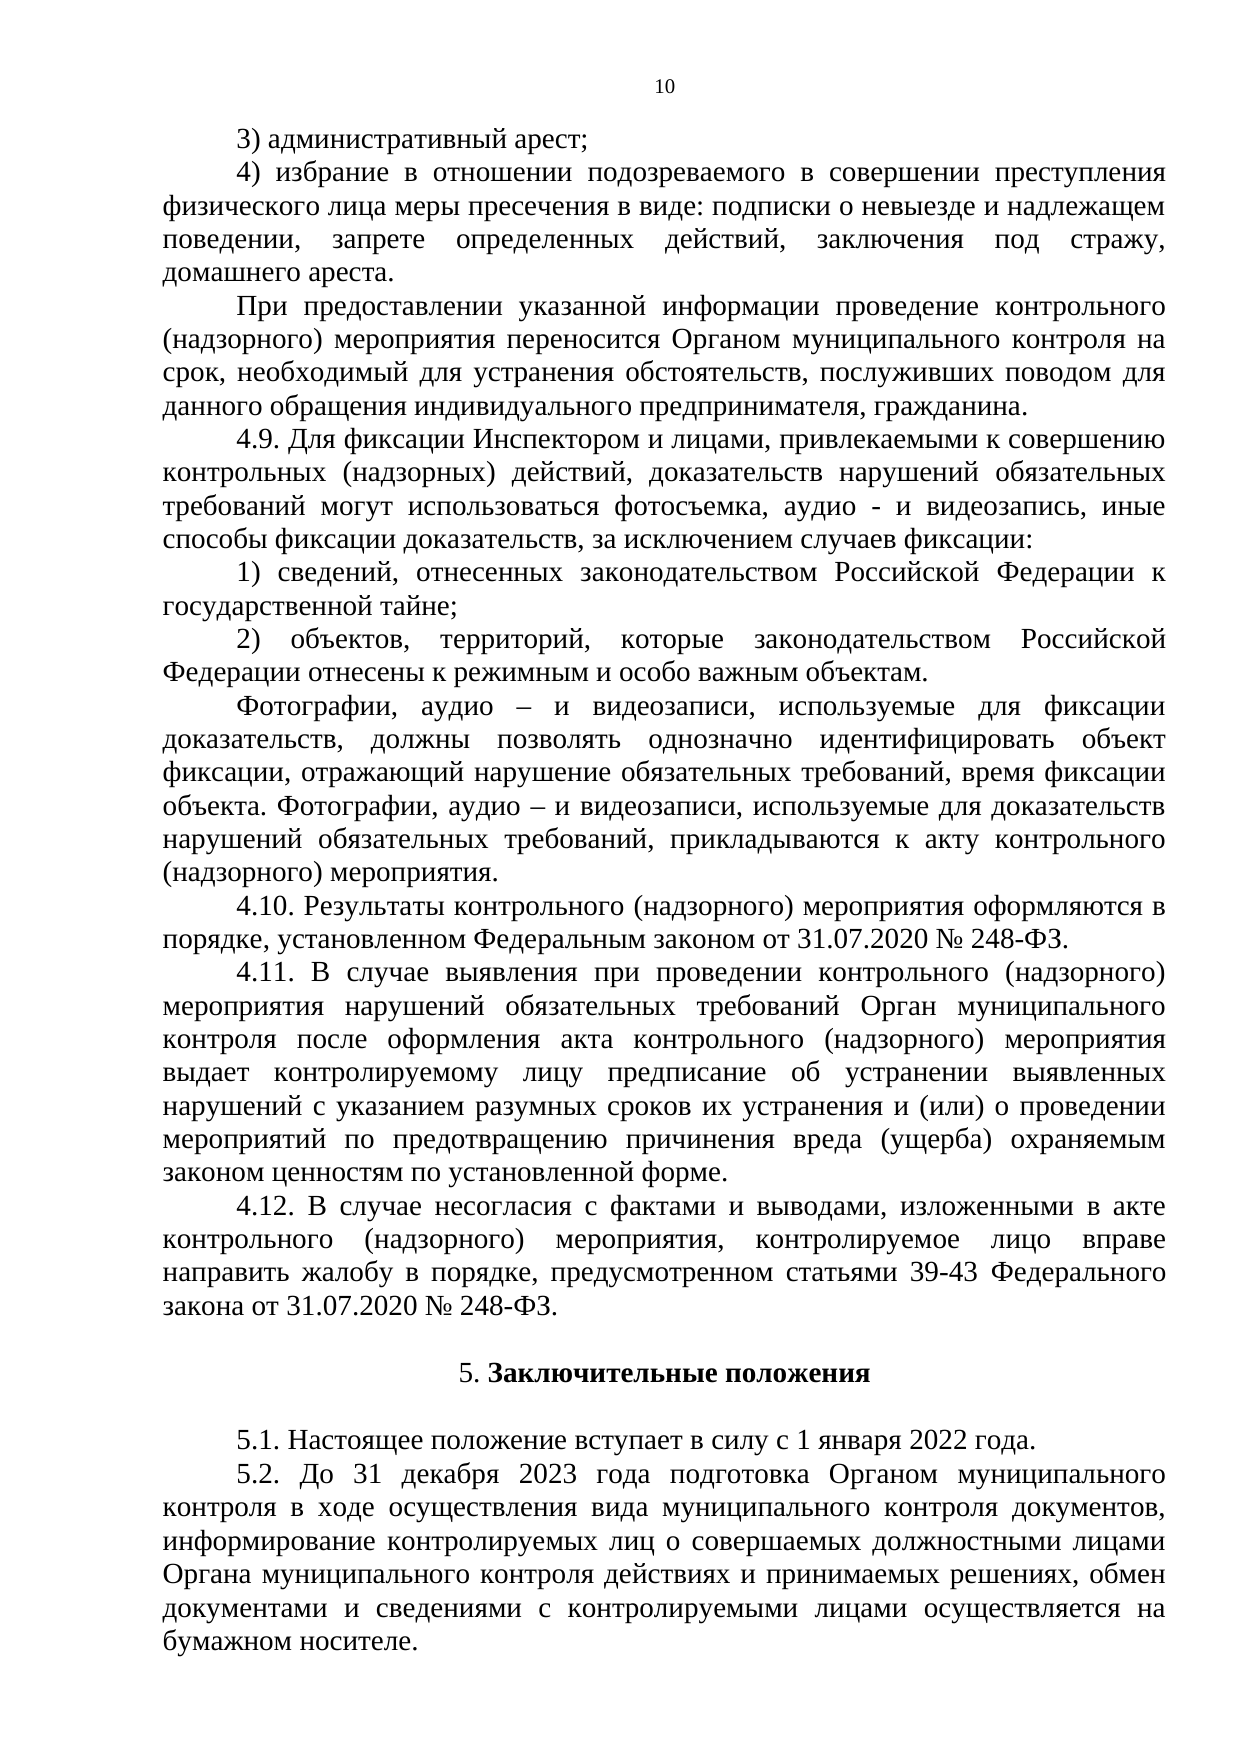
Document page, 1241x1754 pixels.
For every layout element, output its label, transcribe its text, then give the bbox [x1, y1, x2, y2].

text 4.11. В случае выявления при проведении контрольного (надзорного) мероприятия нарушений обязательных требований Орган муниципального контроля после оформления акта контрольного (надзорного) мероприятия выдает контролируемому лицу предписание об устранении выявленных нарушений с указанием разумных сроков их устранения и (или) о проведении мероприятий по предотвращению причинения вреда (ущерба) охраняемым законом ценностям по установленной форме. [162, 955, 1167, 1188]
text 4) избрание в отношении подозреваемого в совершении преступления физического лица меры пресечения в виде: подписки о невыезде и надлежащем поведении, запрете определенных действий, заключения под стражу, домашнего ареста. [162, 155, 1167, 288]
text 3) административный арест; [162, 122, 1167, 155]
text При предоставлении указанной информации проведение контрольного (надзорного) мероприятия переносится Органом муниципального контроля на срок, необходимый для устранения обстоятельств, послуживших поводом для данного обращения индивидуального предпринимателя, гражданина. [162, 288, 1167, 422]
text 4.10. Результаты контрольного (надзорного) мероприятия оформляются в порядке, установленном Федеральным законом от 31.07.2020 № 248-ФЗ. [162, 888, 1167, 955]
text 2) объектов, территорий, которые законодательством Российской Федерации отнесены к режимным и особо важным объектам. [162, 622, 1167, 688]
text Фотографии, аудио – и видеозаписи, используемые для фиксации доказательств, должны позволять однозначно идентифицировать объект фиксации, отражающий нарушение обязательных требований, время фиксации объекта. Фотографии, аудио – и видеозаписи, используемые для доказательств нарушений обязательных требований, прикладываются к акту контрольного (надзорного) мероприятия. [162, 688, 1167, 888]
text 4.12. В случае несогласия с фактами и выводами, изложенными в акте контрольного (надзорного) мероприятия, контролируемое лицо вправе направить жалобу в порядке, предусмотренном статьями 39-43 Федерального закона от 31.07.2020 № 248-ФЗ. [162, 1188, 1167, 1322]
text 5.2. До 31 декабря 2023 года подготовка Органом муниципального контроля в ходе осуществления вида муниципального контроля документов, информирование контролируемых лиц о совершаемых должностными лицами Органа муниципального контроля действиях и принимаемых решениях, обмен документами и сведениями с контролируемыми лицами осуществляется на бумажном носителе. [162, 1456, 1167, 1657]
text 4.9. Для фиксации Инспектором и лицами, привлекаемыми к совершению контрольных (надзорных) действий, доказательств нарушений обязательных требований могут использоваться фотосъемка, аудио - и видеозапись, иные способы фиксации доказательств, за исключением случаев фиксации: [162, 422, 1167, 555]
text 5. Заключительные положения [162, 1355, 1167, 1389]
text 1) сведений, отнесенных законодательством Российской Федерации к государственной тайне; [162, 555, 1167, 622]
text 5.1. Настоящее положение вступает в силу с 1 января 2022 года. [162, 1422, 1167, 1456]
